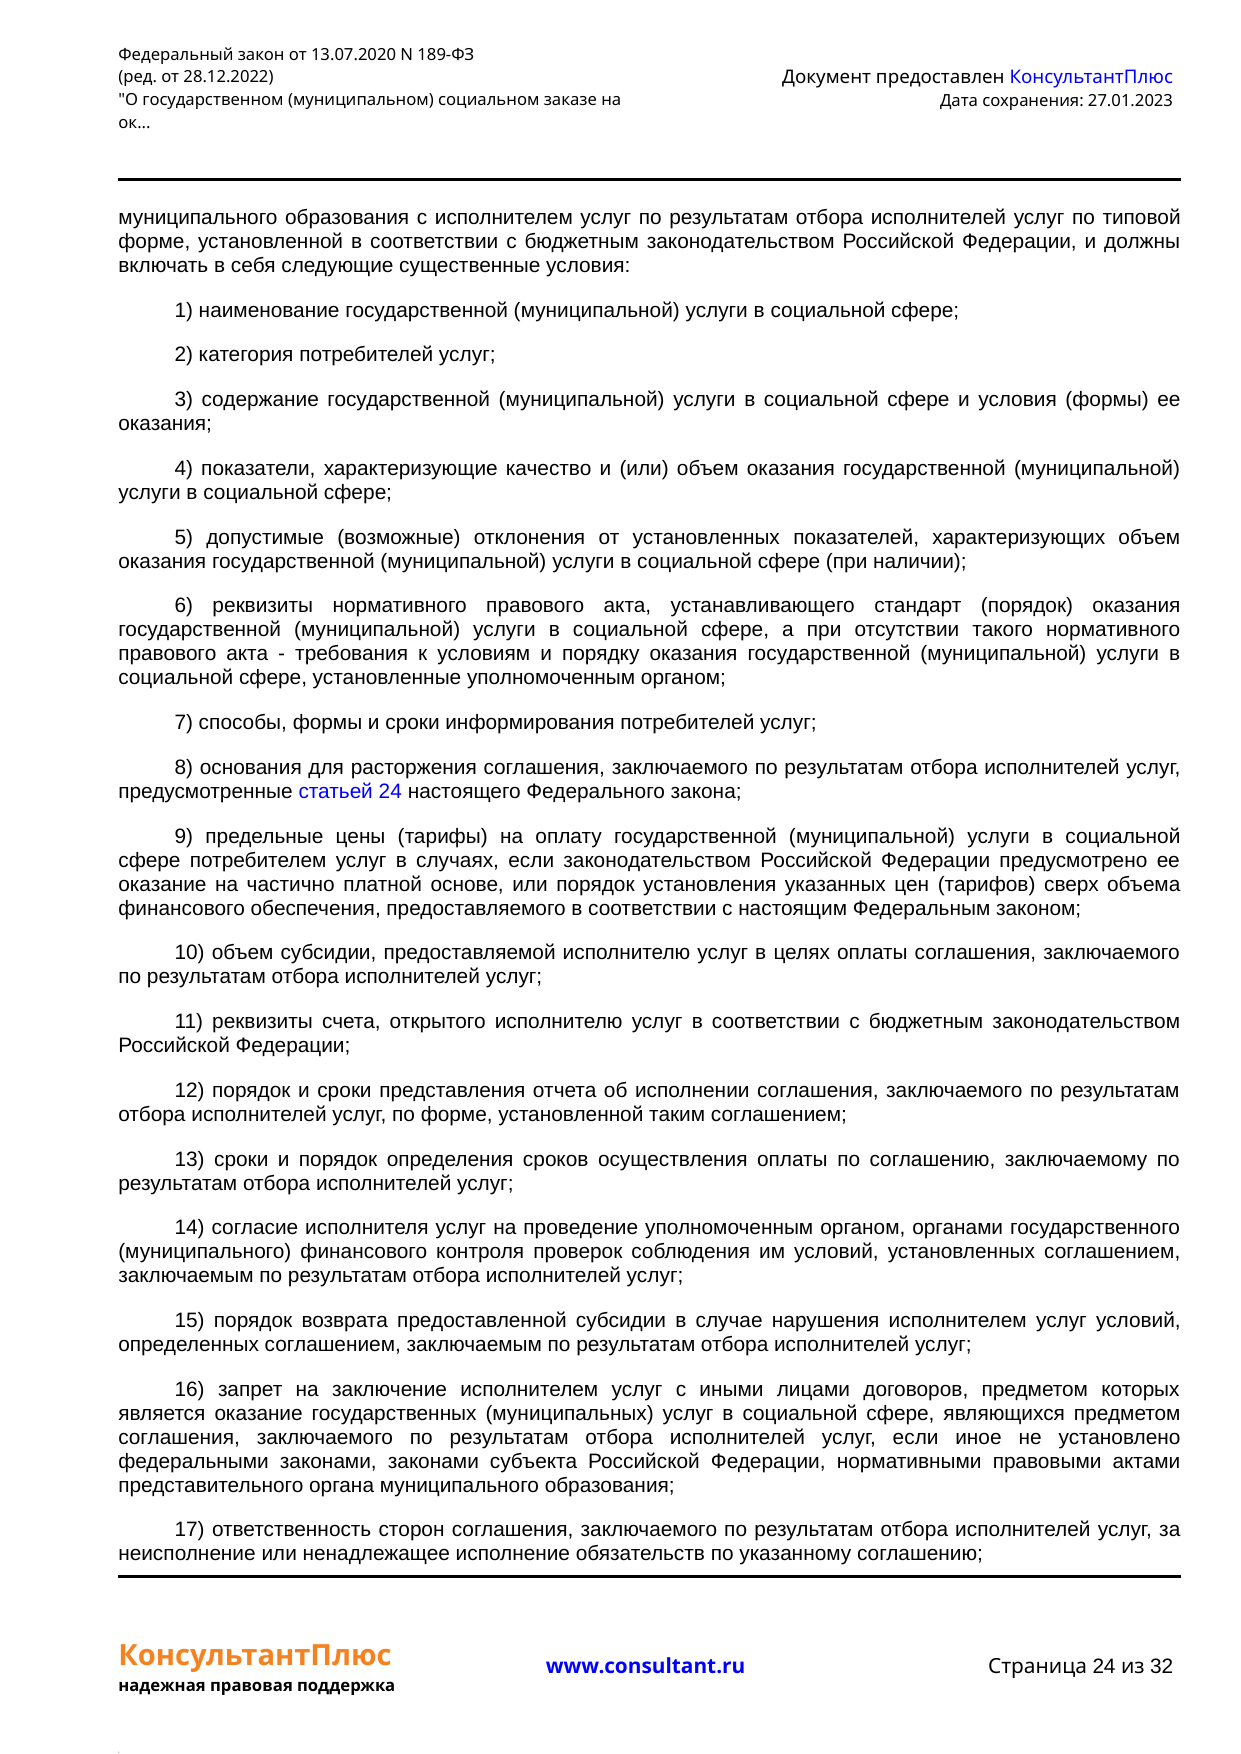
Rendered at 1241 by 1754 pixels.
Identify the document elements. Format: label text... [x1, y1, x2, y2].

text 13) сроки и порядок определения сроков осуществления оплаты по соглашению, заключаемому по результатам отбора исполнителей услуг; [118, 1146, 1181, 1194]
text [118, 205, 1181, 277]
text 1) наименование государственной (муниципальной) услуги в социальной сфере; [118, 297, 1181, 321]
text 9) предельные цены (тарифы) на оплату государственной (муниципальной) услуги в социальной сфере потребителем услуг в случаях, если законодательством Российской Федерации предусмотрено ее оказание на частично платной основе, или порядок установления указанных цен (тарифов) сверх объема финансового обеспечения, предоставляемого в соответствии с настоящим Федеральным законом; [118, 823, 1181, 919]
text 4) показатели, характеризующие качество и (или) объем оказания государственной (муниципальной) услуги в социальной сфере; [118, 456, 1181, 504]
text 6) реквизиты нормативного правового акта, устанавливающего стандарт (порядок) оказания государственной (муниципальной) услуги в социальной сфере, а при отсутствии такого нормативного правового акта - требования к условиям и порядку оказания государственной (муниципальной) услуги в социальной сфере, установленные уполномоченным органом; [118, 593, 1181, 689]
text 14) согласие исполнителя услуг на проведение уполномоченным органом, органами государственного (муниципального) финансового контроля проверок соблюдения им условий, установленных соглашением, заключаемым по результатам отбора исполнителей услуг; [118, 1215, 1181, 1287]
text 7) способы, формы и сроки информирования потребителей услуг; [118, 710, 1181, 734]
text 8) основания для расторжения соглашения, заключаемого по результатам отбора исполнителей услуг, предусмотренные статьей 24 настоящего Федерального закона; [118, 755, 1181, 803]
text 12) порядок и сроки представления отчета об исполнении соглашения, заключаемого по результатам отбора исполнителей услуг, по форме, установленной таким соглашением; [118, 1078, 1181, 1126]
text 2) категория потребителей услуг; [118, 342, 1181, 366]
text 11) реквизиты счета, открытого исполнителю услуг в соответствии с бюджетным законодательством Российской Федерации; [118, 1009, 1181, 1057]
text 16) запрет на заключение исполнителем услуг с иными лицами договоров, предметом которых является оказание государственных (муниципальных) услуг в социальной сфере, являющихся предметом соглашения, заключаемого по результатам отбора исполнителей услуг, если иное не установлено федеральными законами, законами субъекта Российской Федерации, нормативными правовыми актами представительного органа муниципального образования; [118, 1377, 1181, 1496]
text 15) порядок возврата предоставленной субсидии в случае нарушения исполнителем услуг условий, определенных соглашением, заключаемым по результатам отбора исполнителей услуг; [118, 1308, 1181, 1356]
text 3) содержание государственной (муниципальной) услуги в социальной сфере и условия (формы) ее оказания; [118, 387, 1181, 435]
text 17) ответственность сторон соглашения, заключаемого по результатам отбора исполнителей услуг, за неисполнение или ненадлежащее исполнение обязательств по указанному соглашению; [118, 1517, 1181, 1565]
text 10) объем субсидии, предоставляемой исполнителю услуг в целях оплаты соглашения, заключаемого по результатам отбора исполнителей услуг; [118, 940, 1181, 988]
text 5) допустимые (возможные) отклонения от установленных показателей, характеризующих объем оказания государственной (муниципальной) услуги в социальной сфере (при наличии); [118, 524, 1181, 572]
